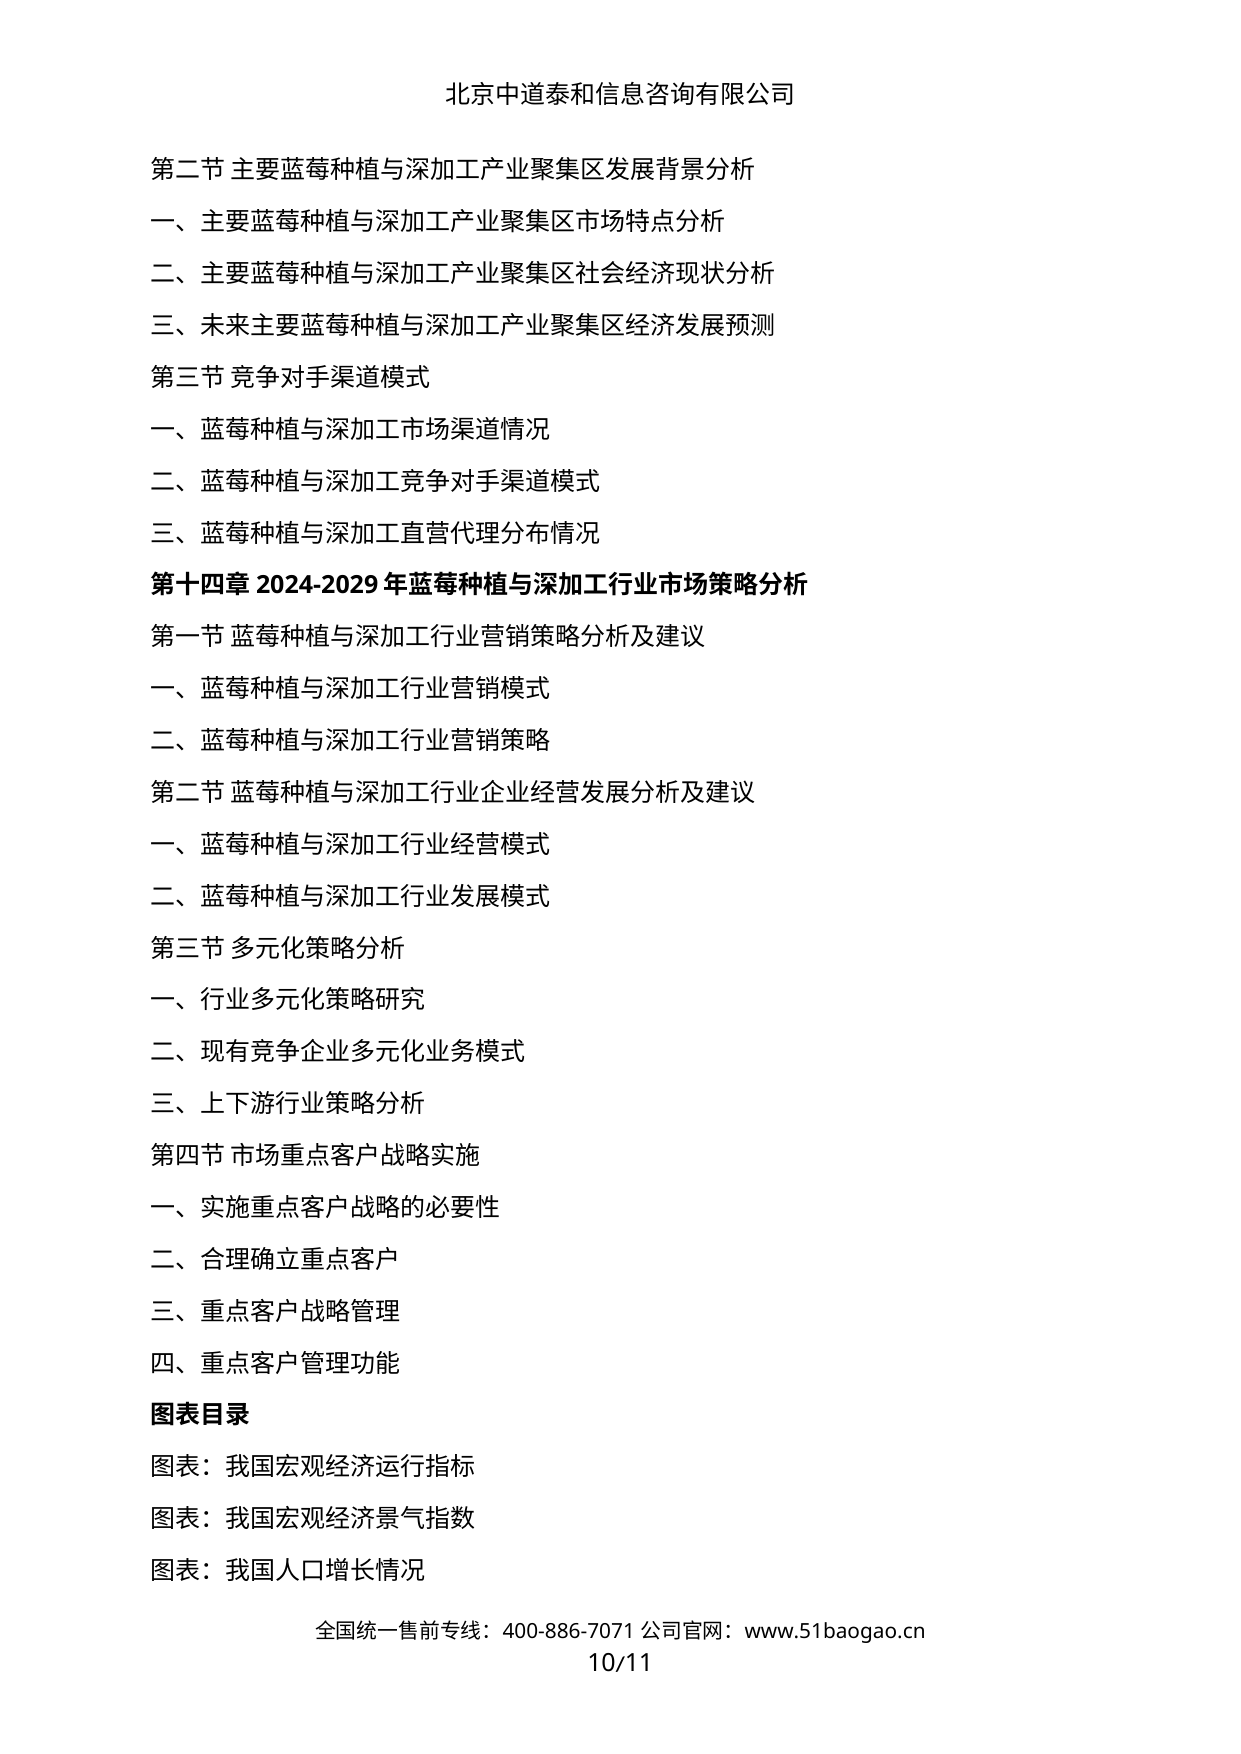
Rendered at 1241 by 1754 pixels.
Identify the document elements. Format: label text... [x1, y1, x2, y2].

text 图表：我国宏观经济运行指标 [150, 1447, 1090, 1483]
text 图表：我国人口增长情况 [150, 1551, 1090, 1587]
text 第三节 竞争对手渠道模式 [150, 357, 1090, 394]
text 一、蓝莓种植与深加工市场渠道情况 [150, 409, 1090, 446]
text 二、蓝莓种植与深加工竞争对手渠道模式 [150, 461, 1090, 497]
text 第二节 主要蓝莓种植与深加工产业聚集区发展背景分析 [150, 150, 1090, 186]
text 第四节 市场重点客户战略实施 [150, 1136, 1090, 1172]
text 图表目录 [150, 1395, 1090, 1431]
text 一、蓝莓种植与深加工行业营销模式 [150, 669, 1090, 705]
text 二、合理确立重点客户 [150, 1239, 1090, 1276]
text 一、实施重点客户战略的必要性 [150, 1187, 1090, 1224]
text 第三节 多元化策略分析 [150, 928, 1090, 964]
text 第二节 蓝莓种植与深加工行业企业经营发展分析及建议 [150, 772, 1090, 809]
text 三、蓝莓种植与深加工直营代理分布情况 [150, 513, 1090, 549]
text 一、蓝莓种植与深加工行业经营模式 [150, 824, 1090, 861]
text 第一节 蓝莓种植与深加工行业营销策略分析及建议 [150, 617, 1090, 653]
text 一、主要蓝莓种植与深加工产业聚集区市场特点分析 [150, 202, 1090, 238]
text 三、重点客户战略管理 [150, 1291, 1090, 1327]
text 第十四章 2024-2029年蓝莓种植与深加工行业市场策略分析 [150, 565, 1090, 601]
text 三、上下游行业策略分析 [150, 1084, 1090, 1120]
text 二、主要蓝莓种植与深加工产业聚集区社会经济现状分析 [150, 254, 1090, 290]
text 二、蓝莓种植与深加工行业发展模式 [150, 876, 1090, 912]
text 二、现有竞争企业多元化业务模式 [150, 1032, 1090, 1068]
text 二、蓝莓种植与深加工行业营销策略 [150, 721, 1090, 757]
text 三、未来主要蓝莓种植与深加工产业聚集区经济发展预测 [150, 306, 1090, 342]
text 四、重点客户管理功能 [150, 1343, 1090, 1379]
text 图表：我国宏观经济景气指数 [150, 1499, 1090, 1535]
text 一、行业多元化策略研究 [150, 980, 1090, 1016]
